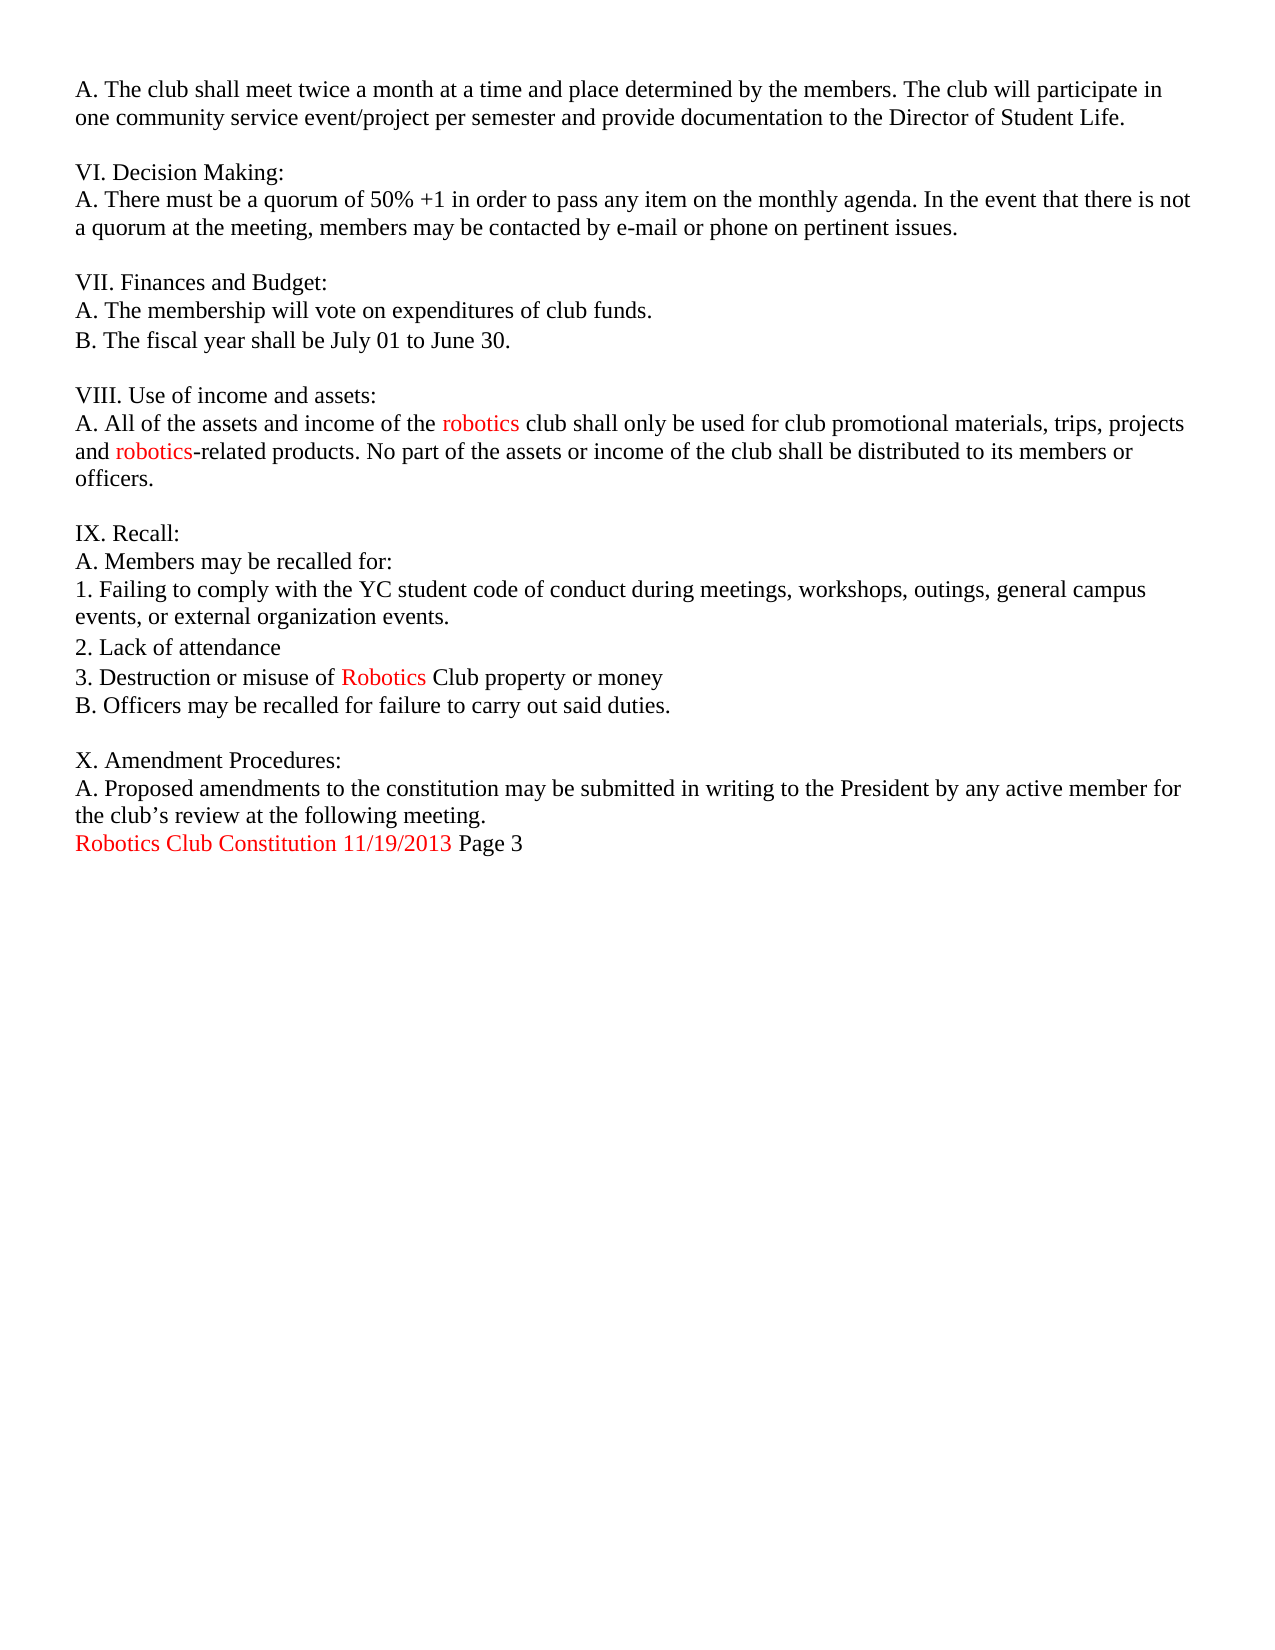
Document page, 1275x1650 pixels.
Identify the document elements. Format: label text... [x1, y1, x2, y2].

text A. The club shall meet twice a month at a time and place determined by the members. The club will participate in one community service event/project per semester and provide documentation to the Director of Student Life. [75, 75, 1200, 130]
text 2. Lack of attendance [75, 633, 1200, 660]
text VII. Finances and Budget: [75, 268, 1200, 296]
text B. The fiscal year shall be July 01 to June 30. [75, 326, 1200, 354]
text IX. Recall: [75, 519, 1200, 547]
text VI. Decision Making: [75, 158, 1200, 185]
text Robotics Club Constitution 11/19/2013 Page 3 [75, 829, 1200, 856]
text VIII. Use of income and assets: [75, 381, 1200, 409]
text B. Officers may be recalled for failure to carry out said duties. [75, 691, 1200, 718]
text A. The membership will vote on expenditures of club funds. [75, 296, 1200, 323]
text A. Proposed amendments to the constitution may be submitted in writing to the President by any active member for the club’s review at the following meeting. [75, 773, 1200, 829]
text 3. Destruction or misuse of Robotics Club property or money [75, 663, 1200, 691]
text A. Members may be recalled for: [75, 547, 1200, 575]
text 1. Failing to comply with the YC student code of conduct during meetings, workshops, outings, general campus events, or external organization events. [75, 575, 1200, 630]
text X. Amendment Procedures: [75, 746, 1200, 773]
text A. There must be a quorum of 50% +1 in order to pass any item on the monthly agenda. In the event that there is not a quorum at the meeting, members may be contacted by e-mail or phone on pertinent issues. [75, 185, 1200, 241]
text A. All of the assets and income of the robotics club shall only be used for club promotional materials, trips, projects and robotics-related products. No part of the assets or income of the club shall be distributed to its members or officers. [75, 409, 1200, 492]
